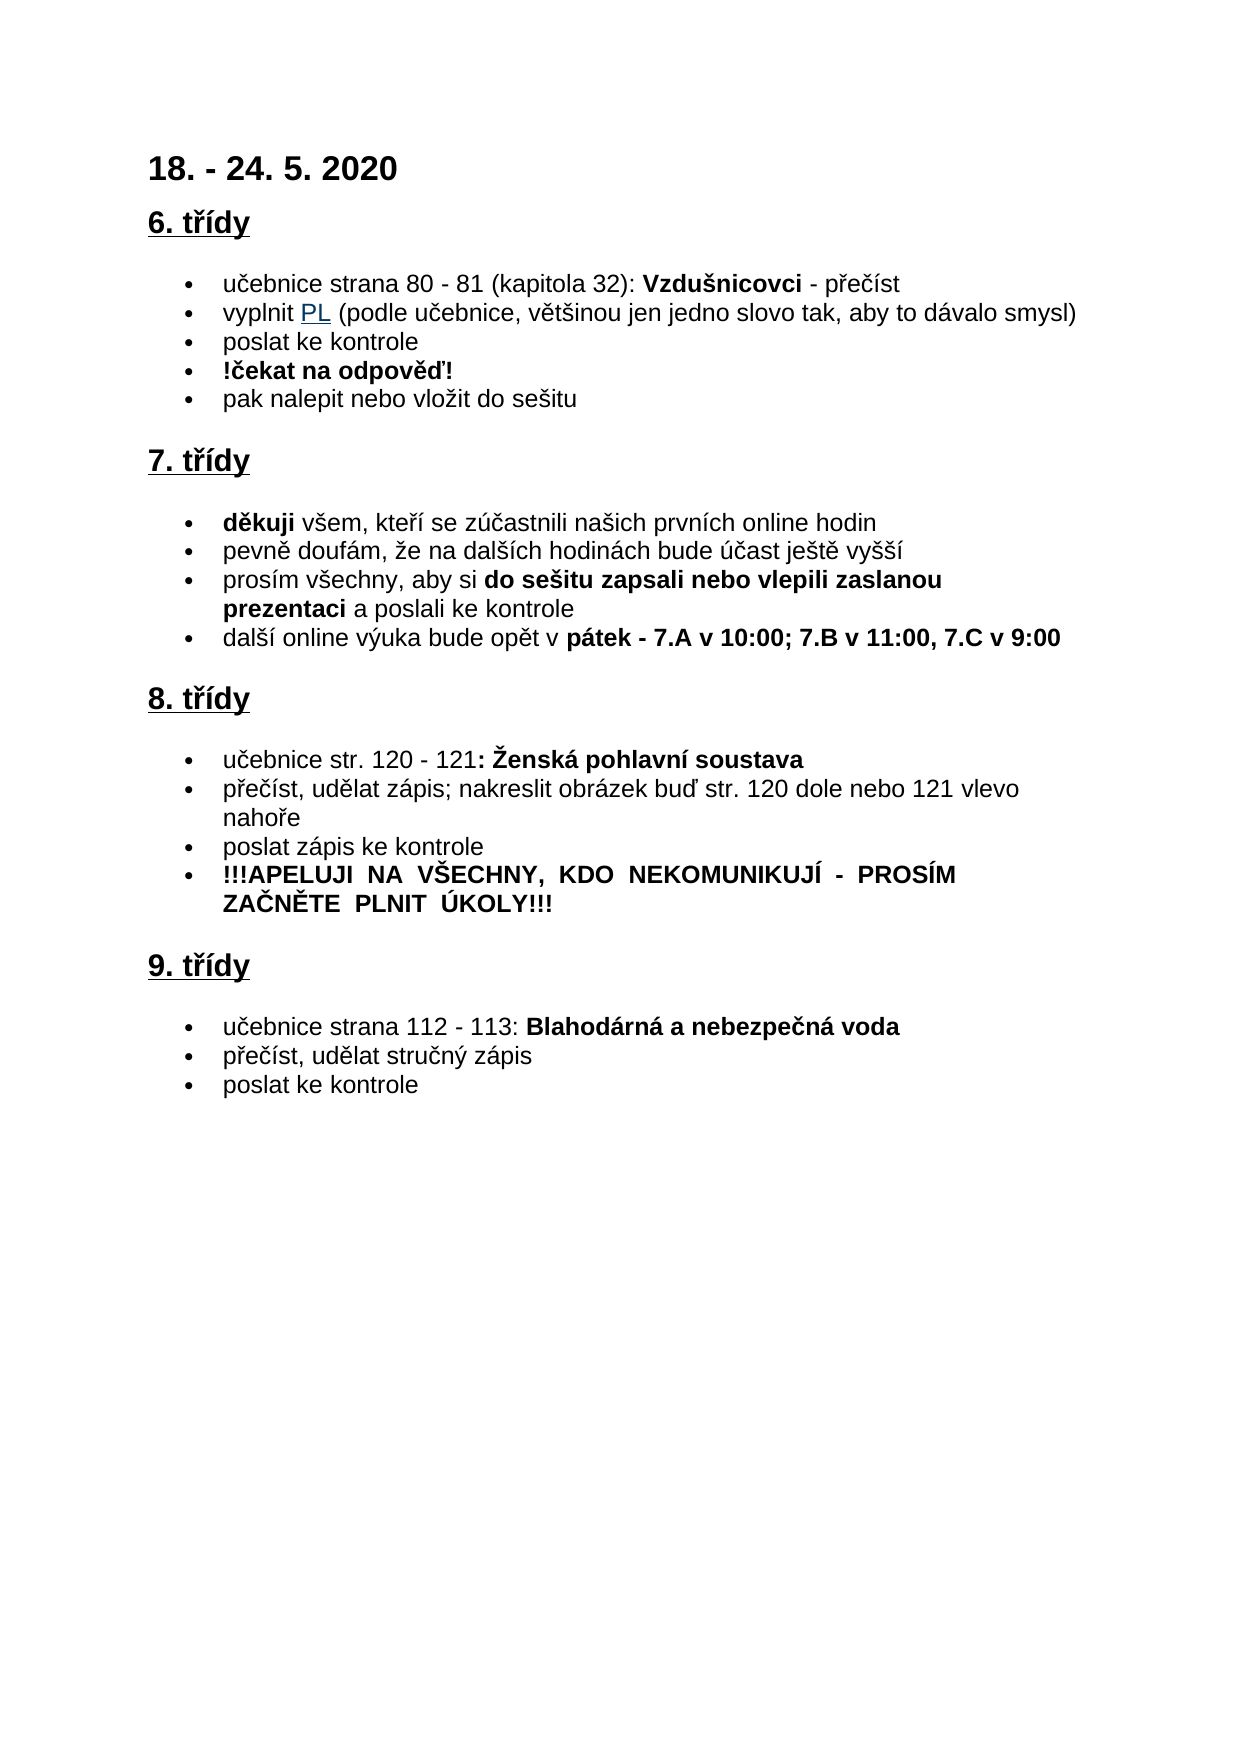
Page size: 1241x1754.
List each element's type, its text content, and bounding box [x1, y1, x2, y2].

list pevně doufám, že na dalších hodinách bude účast ještě vyšší [185, 536, 1093, 565]
text 18. - 24. 5. 2020 [148, 148, 1093, 187]
list přečíst, udělat stručný zápis [185, 1041, 1093, 1070]
text 7. třídy [148, 442, 1093, 478]
list poslat ke kontrole [185, 327, 1093, 356]
list pak nalepit nebo vložit do sešitu [185, 384, 1093, 413]
list učebnice str. 120 - 121: Ženská pohlavní soustava [185, 746, 1093, 774]
text 9. třídy [148, 947, 1093, 983]
list poslat zápis ke kontrole [185, 832, 1093, 861]
list učebnice strana 112 - 113: Blahodárná a nebezpečná voda [185, 1012, 1093, 1041]
list učebnice strana 80 - 81 (kapitola 32): Vzdušnicovci - přečíst [185, 269, 1093, 298]
list !!!APELUJI NA VŠECHNY, KDO NEKOMUNIKUJÍ - PROSÍM ZAČNĚTE PLNIT ÚKOLY!!! [185, 861, 1093, 918]
list přečíst, udělat zápis; nakreslit obrázek buď str. 120 dole nebo 121 vlevo nahoře [185, 774, 1093, 832]
list poslat ke kontrole [185, 1070, 1093, 1098]
list prosím všechny, aby si do sešitu zapsali nebo vlepili zaslanou prezentaci a poslali ke kontrole [185, 565, 1093, 622]
list děkuji všem, kteří se zúčastnili našich prvních online hodin [185, 507, 1093, 536]
text 6. třídy [148, 204, 1093, 240]
text 8. třídy [148, 680, 1093, 716]
list další online výuka bude opět v pátek - 7.A v 10:00; 7.B v 11:00, 7.C v 9:00 [185, 622, 1093, 651]
list !čekat na odpověď! [185, 356, 1093, 384]
list vyplnit PL (podle učebnice, většinou jen jedno slovo tak, aby to dávalo smysl) [185, 298, 1093, 327]
